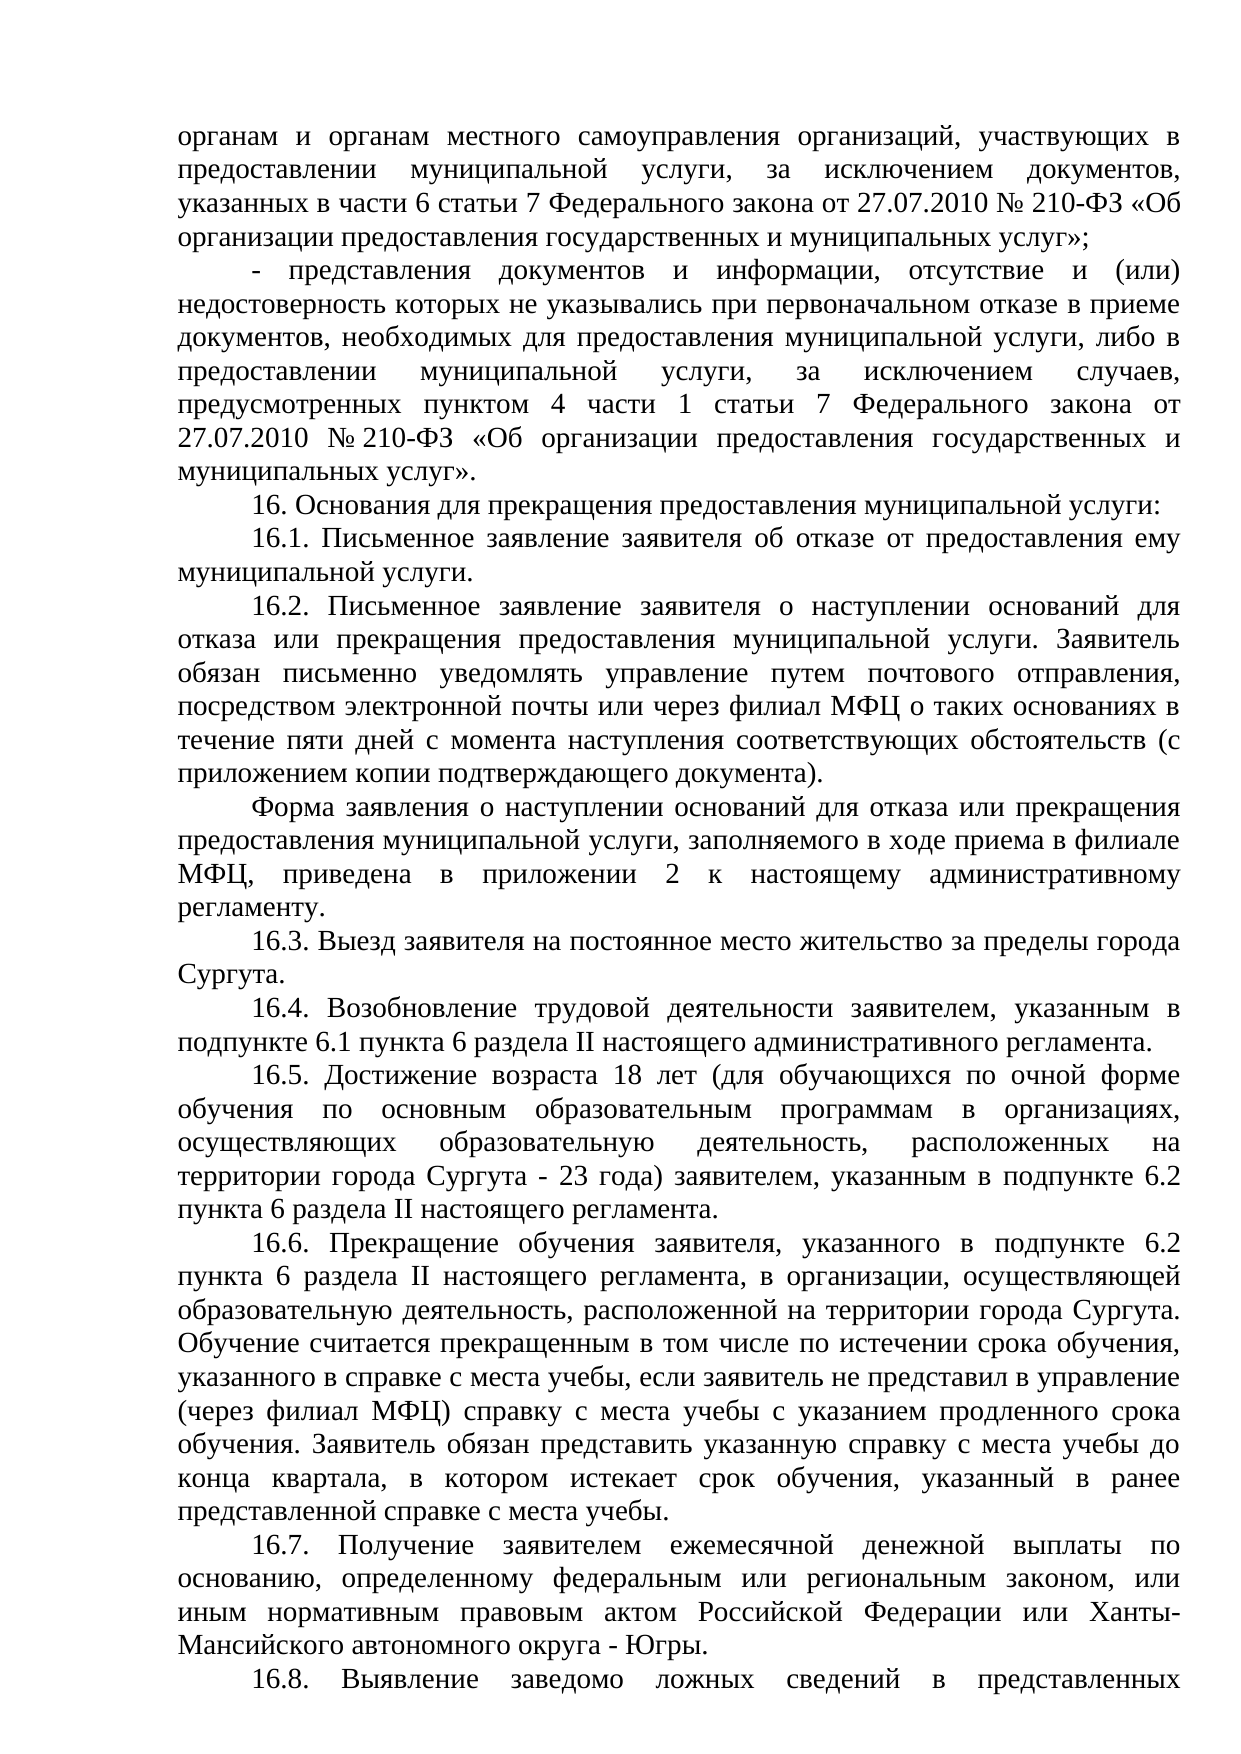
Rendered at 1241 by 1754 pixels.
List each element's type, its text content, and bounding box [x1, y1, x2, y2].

text 16.2. Письменное заявление заявителя о наступлении оснований для отказа или прекращения предоставления муниципальной услуги. Заявитель обязан письменно уведомлять управление путем почтового отправления, посредством электронной почты или через филиал МФЦ о таких основаниях в течение пяти дней с момента наступления соответствующих обстоятельств (с приложением копии подтверждающего документа). [177, 588, 1181, 789]
text 16.1. Письменное заявление заявителя об отказе от предоставления ему муниципальной услуги. [177, 521, 1181, 588]
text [177, 1661, 1181, 1694]
text 16.6. Прекращение обучения заявителя, указанного в подпункте 6.2 пункта 6 раздела II настоящего регламента, в организации, осуществляющей образовательную деятельность, расположенной на территории города Сургута. Обучение считается прекращенным в том числе по истечении срока обучения, указанного в справке с места учебы, если заявитель не представил в управление (через филиал МФЦ) справку с места учебы с указанием продленного срока обучения. Заявитель обязан представить указанную справку с места учебы до конца квартала, в котором истекает срок обучения, указанный в ранее представленной справке с места учебы. [177, 1225, 1181, 1527]
text 16.5. Достижение возраста 18 лет (для обучающихся по очной форме обучения по основным образовательным программам в организациях, осуществляющих образовательную деятельность, расположенных на территории города Сургута - 23 года) заявителем, указанным в подпункте 6.2 пункта 6 раздела II настоящего регламента. [177, 1057, 1181, 1225]
text 16.4. Возобновление трудовой деятельности заявителем, указанным в подпункте 6.1 пункта 6 раздела II настоящего административного регламента. [177, 990, 1181, 1057]
text 16.3. Выезд заявителя на постоянное место жительство за пределы города Сургута. [177, 923, 1181, 990]
text - представления документов и информации, отсутствие и (или) недостоверность которых не указывались при первоначальном отказе в приеме документов, необходимых для предоставления муниципальной услуги, либо в предоставлении муниципальной услуги, за исключением случаев, предусмотренных пунктом 4 части 1 статьи 7 Федерального закона от 27.07.2010 № 210-ФЗ «Об организации предоставления государственных и муниципальных услуг». [177, 252, 1181, 487]
text 16. Основания для прекращения предоставления муниципальной услуги: [177, 487, 1181, 521]
text Форма заявления о наступлении оснований для отказа или прекращения предоставления муниципальной услуги, заполняемого в ходе приема в филиале МФЦ, приведена в приложении 2 к настоящему административному регламенту. [177, 789, 1181, 923]
text 16.7. Получение заявителем ежемесячной денежной выплаты по основанию, определенному федеральным или региональным законом, или иным нормативным правовым актом Российской Федерации или Ханты-Мансийского автономного округа - Югры. [177, 1527, 1181, 1661]
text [177, 118, 1181, 252]
